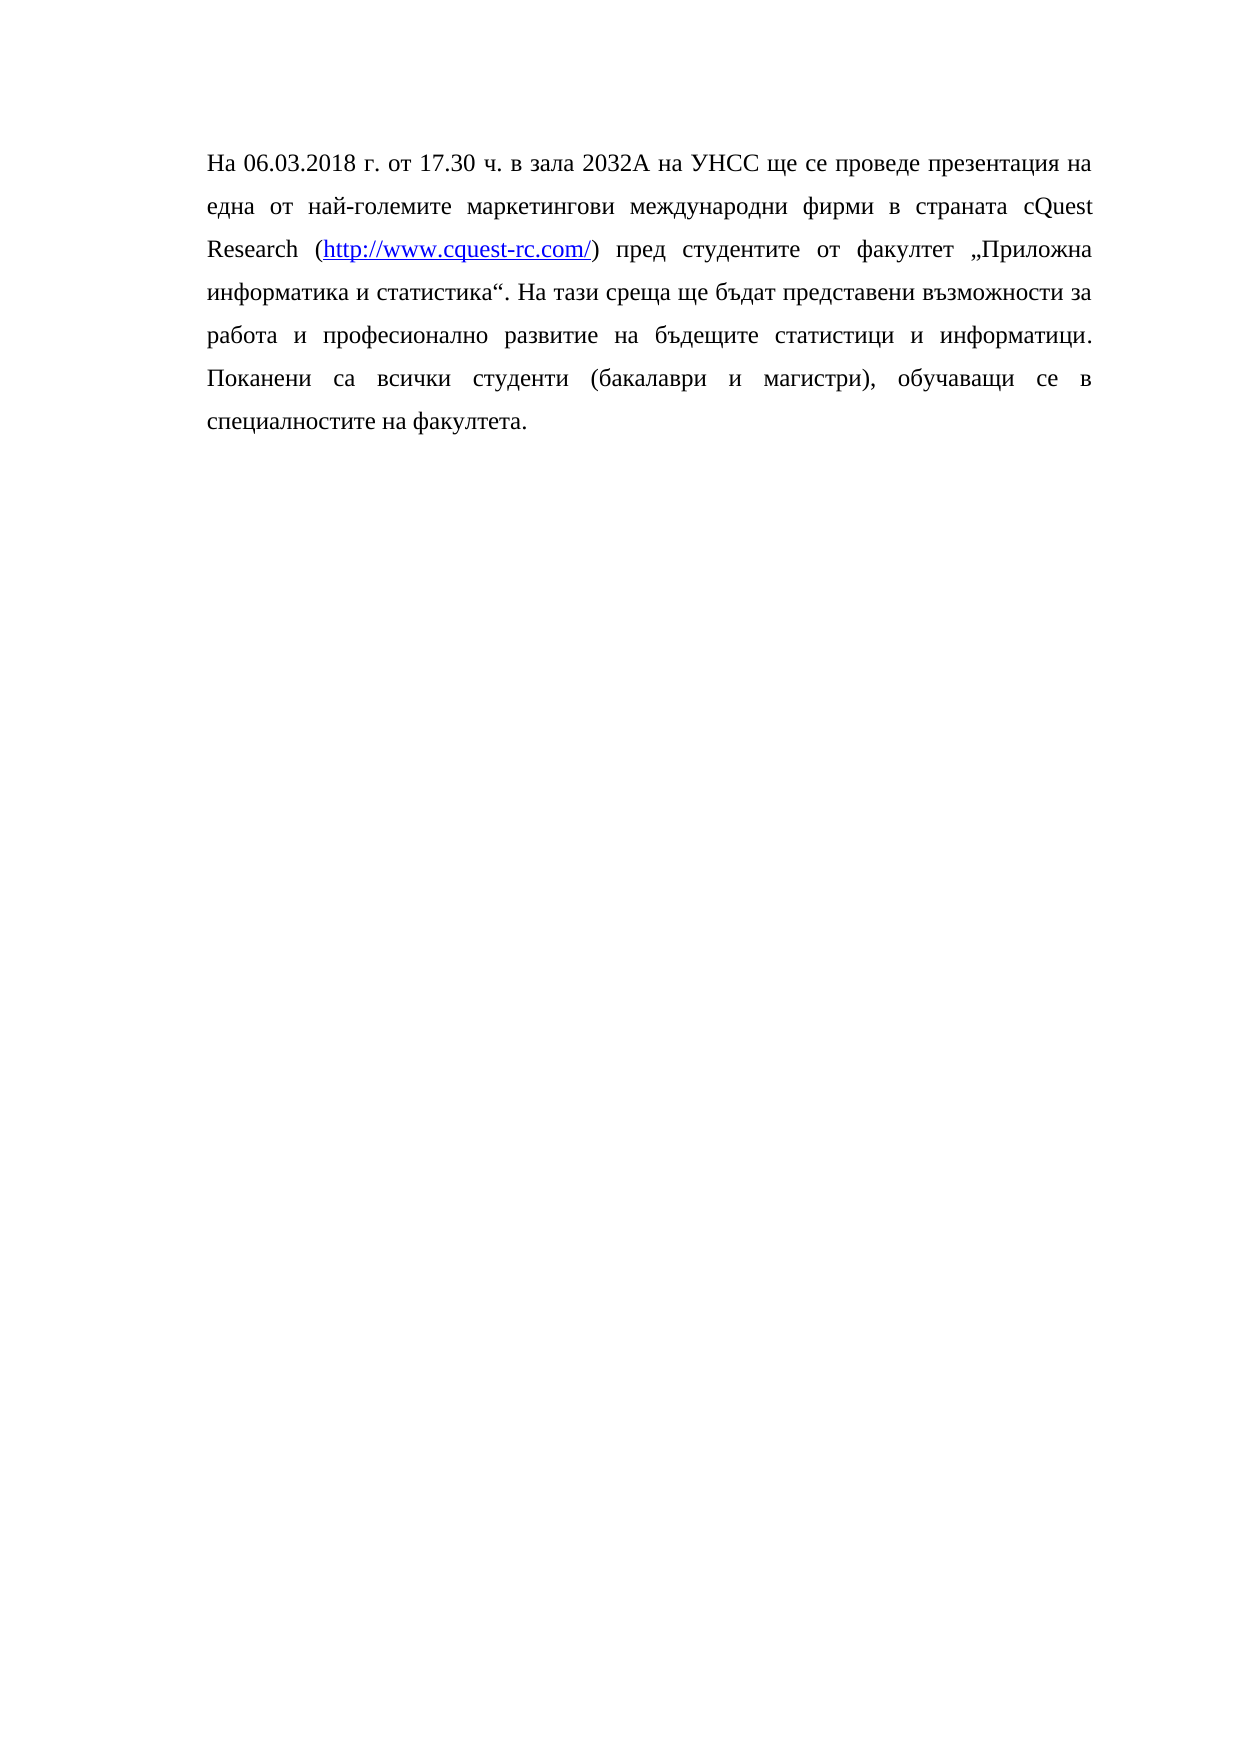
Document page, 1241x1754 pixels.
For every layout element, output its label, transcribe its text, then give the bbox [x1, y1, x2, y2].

text На 06.03.2018 г. от 17.30 ч. в зала 2032А на УНСС ще се проведе презентация на една от най-големите маркетингови международни фирми в страната cQuest Research (http://www.cquest-rc.com/) пред студентите от факултет „Приложна информатика и статистика“. На тази среща ще бъдат представени възможности за работа и професионално развитие на бъдещите статистици и информатици. Поканени са всички студенти (бакалаври и магистри), обучаващи се в специалностите на факултета. [207, 148, 1093, 435]
